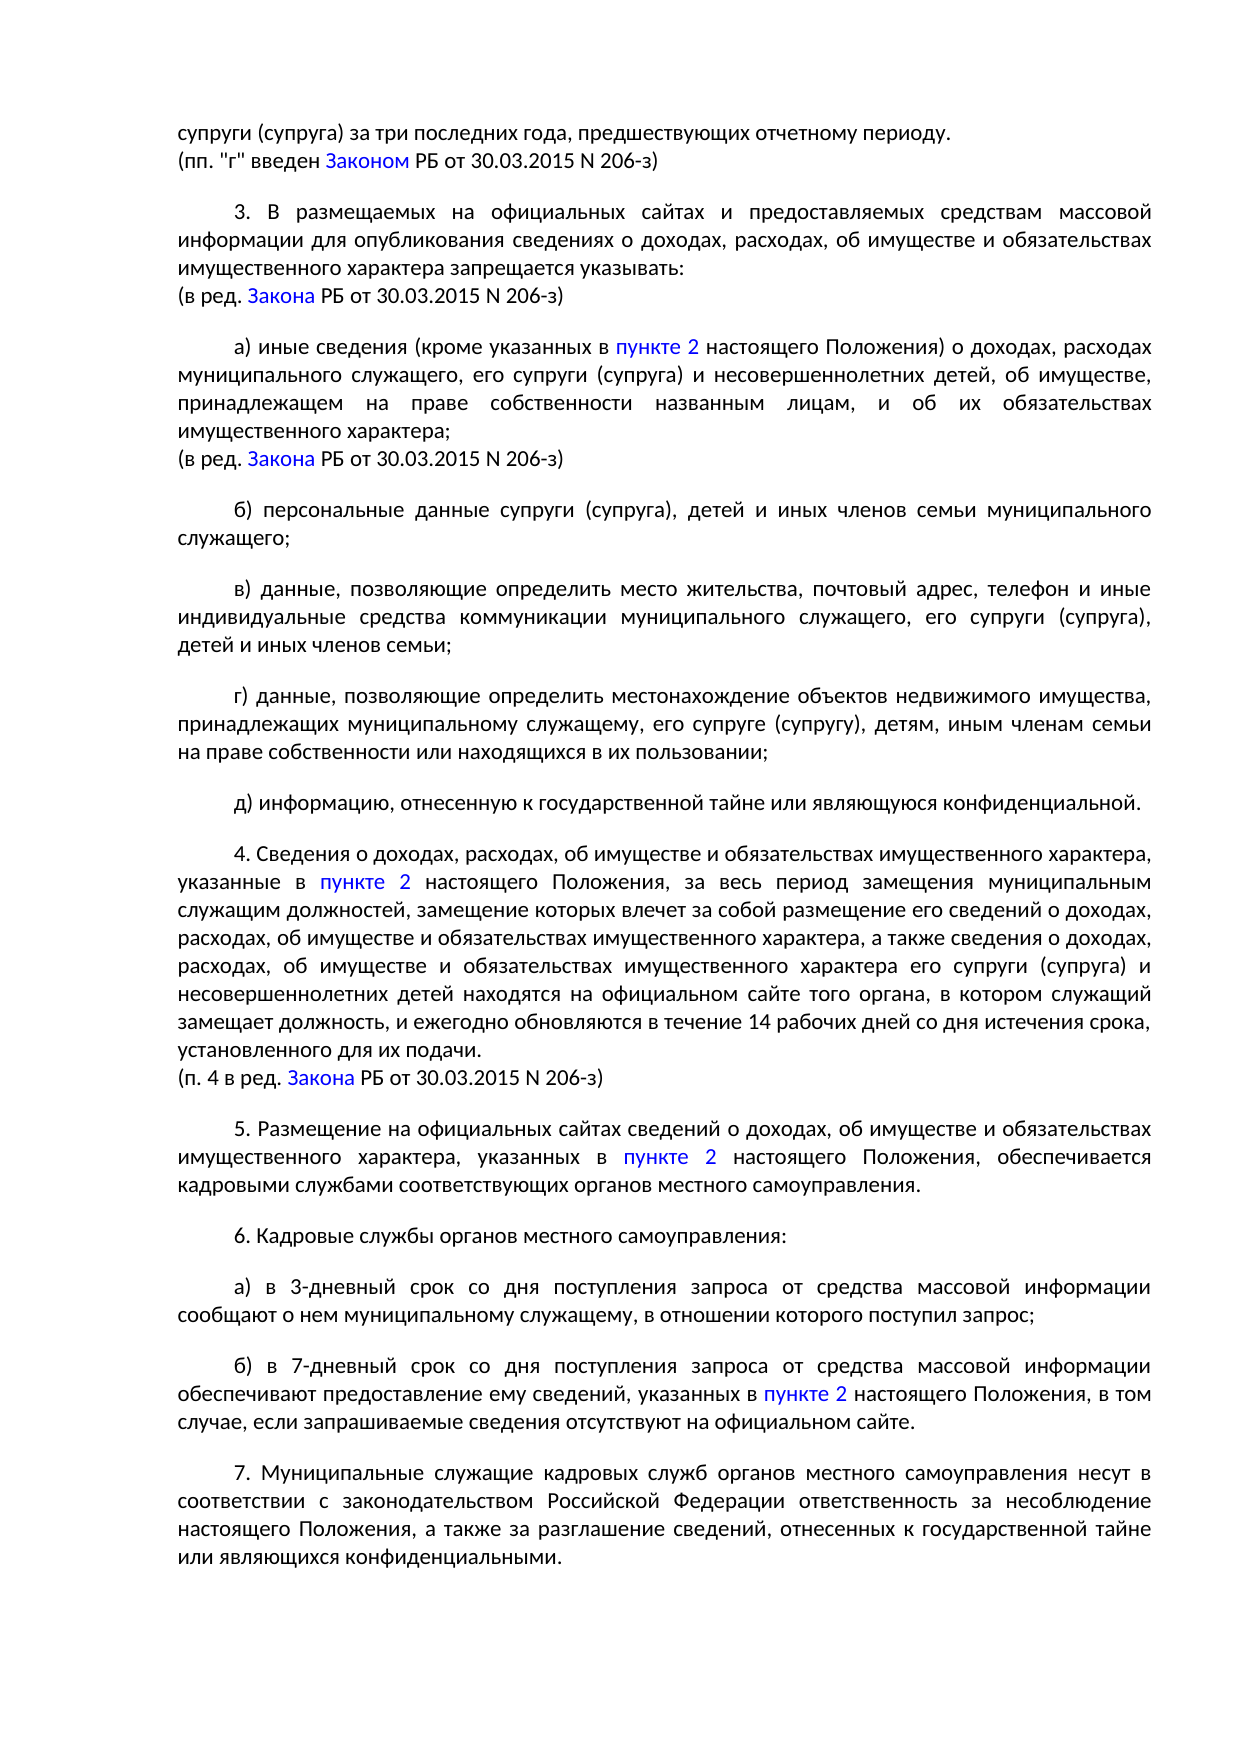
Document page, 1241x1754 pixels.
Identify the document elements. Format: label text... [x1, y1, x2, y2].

text (п. 4 в ред. Закона РБ от 30.03.2015 N 206-з) [177, 1063, 1152, 1091]
text в) данные, позволяющие определить место жительства, почтовый адрес, телефон и иные индивидуальные средства коммуникации муниципального служащего, его супруги (супруга), детей и иных членов семьи; [177, 574, 1152, 658]
text б) в 7-дневный срок со дня поступления запроса от средства массовой информации обеспечивают предоставление ему сведений, указанных в пункте 2 настоящего Положения, в том случае, если запрашиваемые сведения отсутствуют на официальном сайте. [177, 1351, 1152, 1435]
text 3. В размещаемых на официальных сайтах и предоставляемых средствам массовой информации для опубликования сведениях о доходах, расходах, об имуществе и обязательствах имущественного характера запрещается указывать: [177, 197, 1152, 281]
text г) данные, позволяющие определить местонахождение объектов недвижимого имущества, принадлежащих муниципальному служащему, его супруге (супругу), детям, иным членам семьи на праве собственности или находящихся в их пользовании; [177, 681, 1152, 765]
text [177, 118, 1152, 146]
text а) в 3-дневный срок со дня поступления запроса от средства массовой информации сообщают о нем муниципальному служащему, в отношении которого поступил запрос; [177, 1272, 1152, 1328]
text 7. Муниципальные служащие кадровых служб органов местного самоуправления несут в соответствии с законодательством Российской Федерации ответственность за несоблюдение настоящего Положения, а также за разглашение сведений, отнесенных к государственной тайне или являющихся конфиденциальными. [177, 1458, 1152, 1570]
text а) иные сведения (кроме указанных в пункте 2 настоящего Положения) о доходах, расходах муниципального служащего, его супруги (супруга) и несовершеннолетних детей, об имуществе, принадлежащем на праве собственности названным лицам, и об их обязательствах имущественного характера; [177, 332, 1152, 444]
text д) информацию, отнесенную к государственной тайне или являющуюся конфиденциальной. [177, 788, 1152, 816]
text б) персональные данные супруги (супруга), детей и иных членов семьи муниципального служащего; [177, 495, 1152, 551]
text 5. Размещение на официальных сайтах сведений о доходах, об имуществе и обязательствах имущественного характера, указанных в пункте 2 настоящего Положения, обеспечивается кадровыми службами соответствующих органов местного самоуправления. [177, 1114, 1152, 1198]
text (в ред. Закона РБ от 30.03.2015 N 206-з) [177, 281, 1152, 309]
text 6. Кадровые службы органов местного самоуправления: [177, 1221, 1152, 1249]
text (пп. "г" введен Законом РБ от 30.03.2015 N 206-з) [177, 146, 1152, 174]
text (в ред. Закона РБ от 30.03.2015 N 206-з) [177, 444, 1152, 472]
text 4. Сведения о доходах, расходах, об имуществе и обязательствах имущественного характера, указанные в пункте 2 настоящего Положения, за весь период замещения муниципальным служащим должностей, замещение которых влечет за собой размещение его сведений о доходах, расходах, об имуществе и обязательствах имущественного характера, а также сведения о доходах, расходах, об имуществе и обязательствах имущественного характера его супруги (супруга) и несовершеннолетних детей находятся на официальном сайте того органа, в котором служащий замещает должность, и ежегодно обновляются в течение 14 рабочих дней со дня истечения срока, установленного для их подачи. [177, 839, 1152, 1063]
